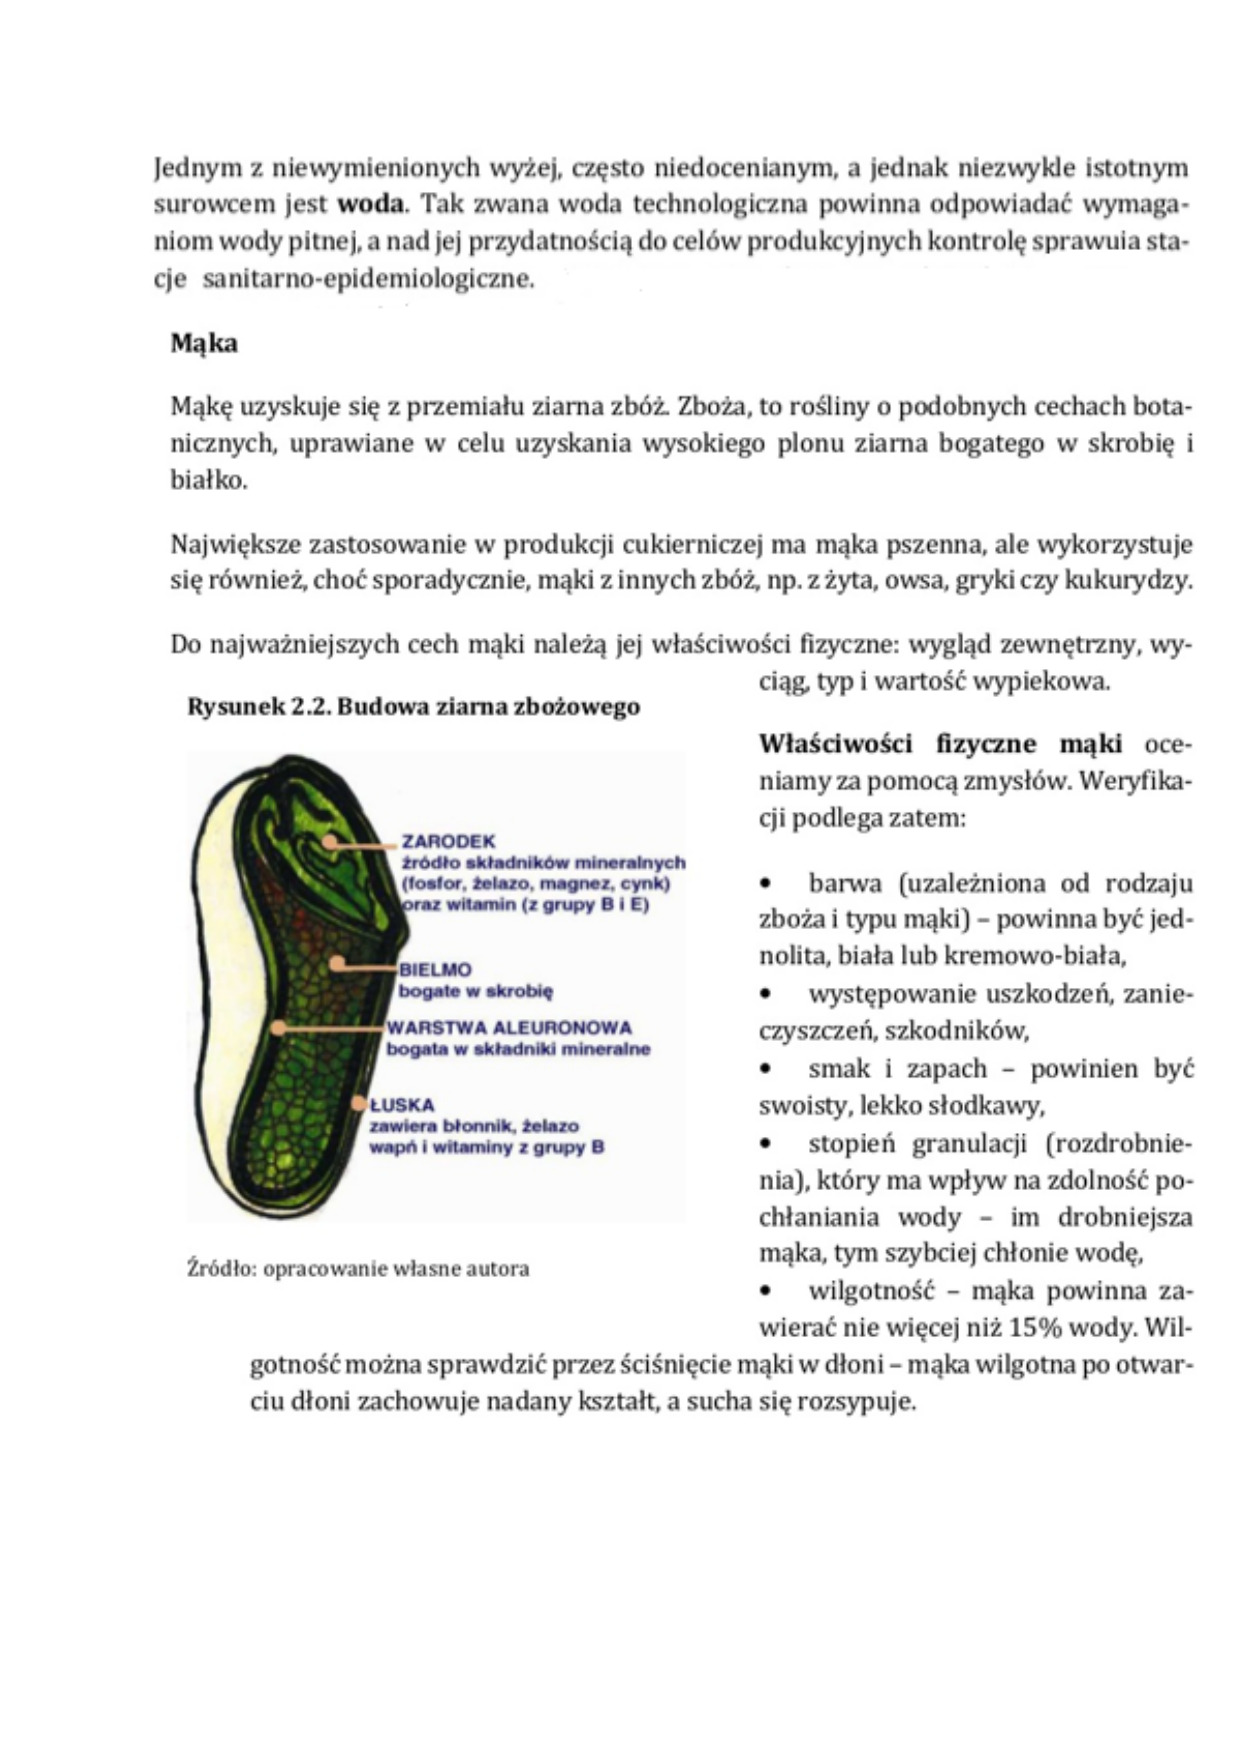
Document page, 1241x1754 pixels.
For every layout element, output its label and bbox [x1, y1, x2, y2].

picture [147, 318, 1210, 1424]
picture [147, 147, 1210, 315]
